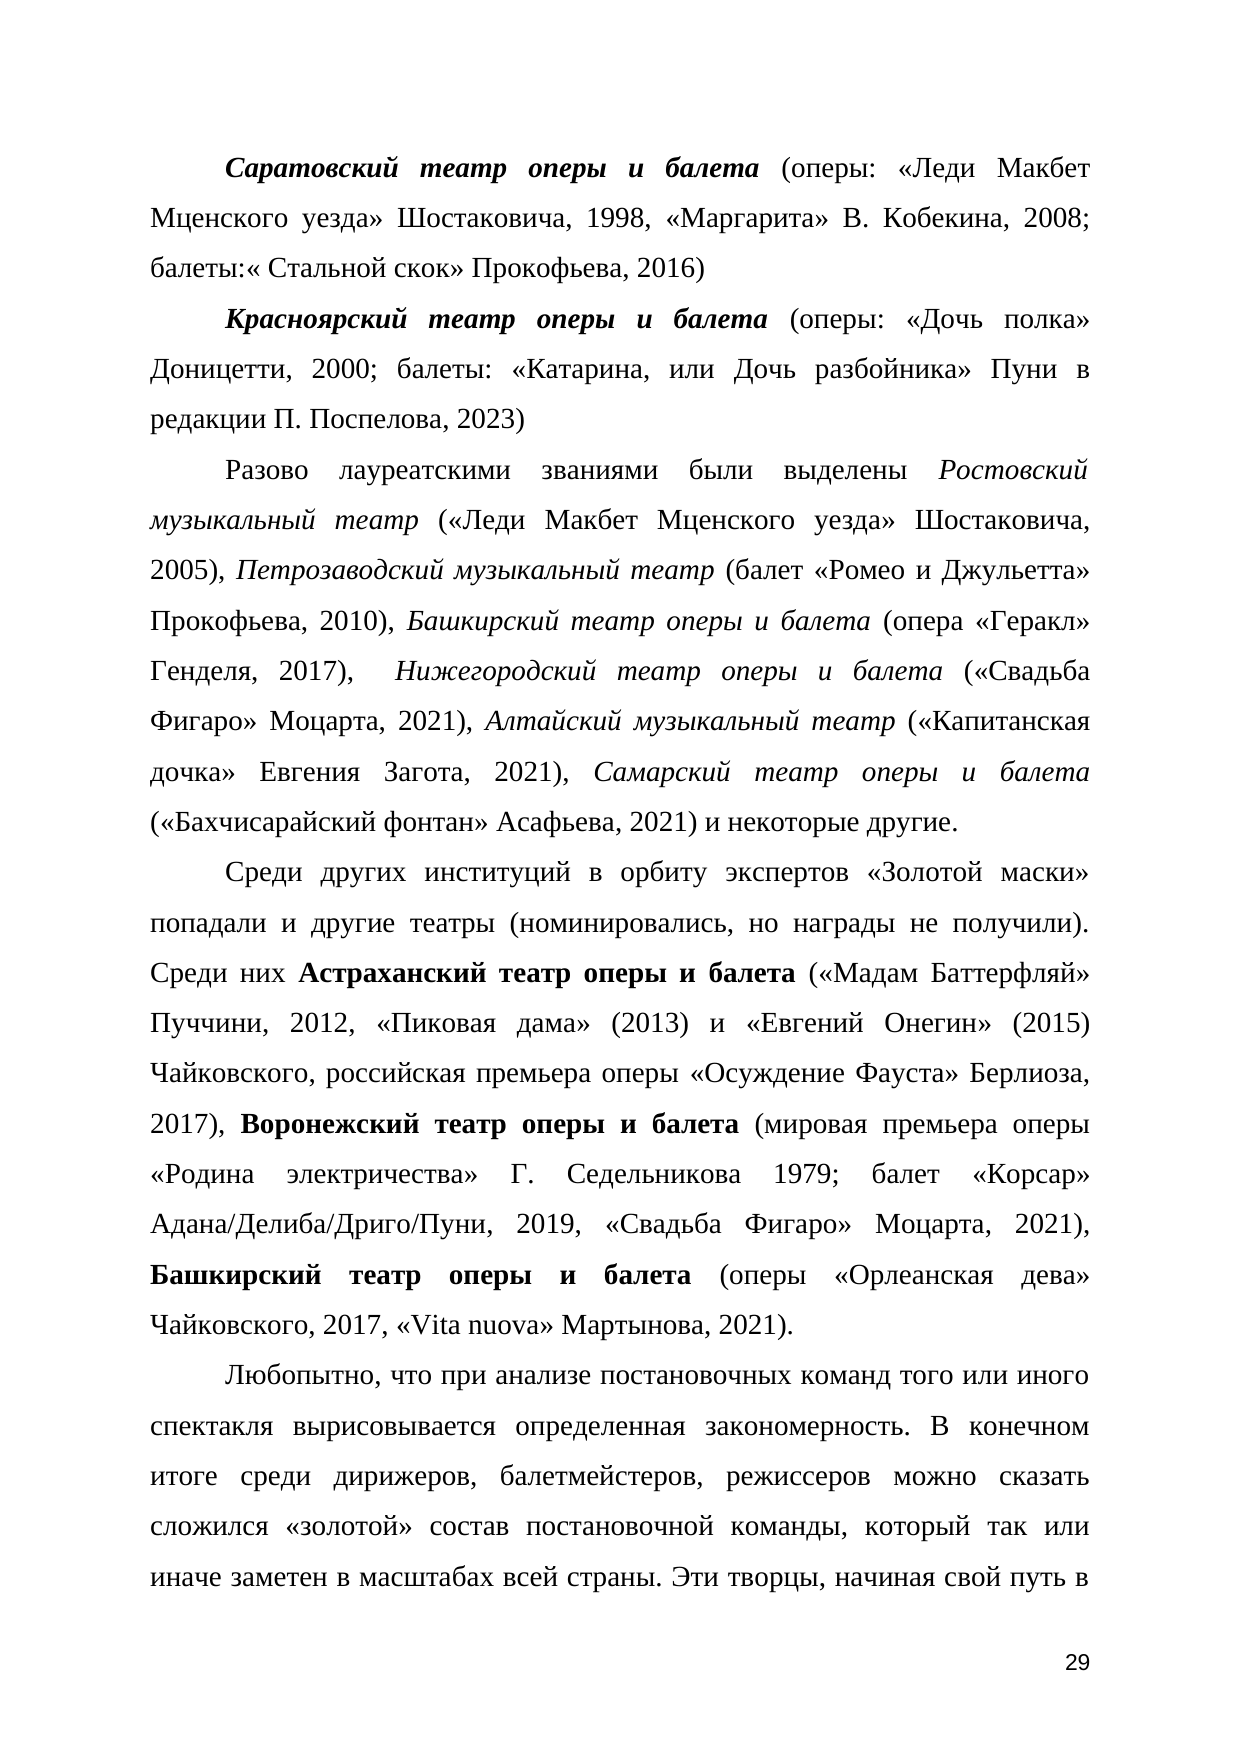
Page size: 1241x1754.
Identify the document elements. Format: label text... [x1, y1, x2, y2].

text Среди других институций в орбиту экспертов «Золотой маски» попадали и другие театры (номинировались, но награды не получили). Среди них Астраханский театр оперы и балета («Мадам Баттерфляй» Пуччини, 2012, «Пиковая дама» (2013) и «Евгений Онегин» (2015) Чайковского, российская премьера оперы «Осуждение Фауста» Берлиоза, 2017), Воронежский театр оперы и балета (мировая премьера оперы «Родина электричества» Г. Седельникова 1979; балет «Корсар» Адана/Делиба/Дриго/Пуни, 2019, «Свадьба Фигаро» Моцарта, 2021), Башкирский театр оперы и балета (оперы «Орлеанская дева» Чайковского, 2017, «Vita nuova» Мартынова, 2021). [150, 1139, 1090, 1341]
text Среди других институций в орбиту экспертов «Золотой маски» попадали и другие театры (номинировались, но награды не получили). Среди них Астраханский театр оперы и балета («Мадам Баттерфляй» Пуччини, 2012, «Пиковая дама» (2013) и «Евгений Онегин» (2015) Чайковского, российская премьера оперы «Осуждение Фауста» Берлиоза, 2017), Воронежский театр оперы и балета (мировая премьера оперы «Родина электричества» Г. Седельникова 1979; балет «Корсар» Адана/Делиба/Дриго/Пуни, 2019, «Свадьба Фигаро» Моцарта, 2021), Башкирский театр оперы и балета (оперы «Орлеанская дева» Чайковского, 2017, «Vita nuova» Мартынова, 2021). [150, 854, 1090, 1106]
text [150, 1357, 1090, 1592]
text Разово лауреатскими званиями были выделены Ростовский музыкальный театр («Леди Макбет Мценского уезда» Шостаковича, 2005), Петрозаводский музыкальный театр (балет «Ромео и Джульетта» Прокофьева, 2010), Башкирский театр оперы и балета (опера «Геракл» Генделя, 2017), Нижегородский театр оперы и балета («Свадьба Фигаро» Моцарта, 2021), Алтайский музыкальный театр («Капитанская дочка» Евгения Загота, 2021), Самарский театр оперы и балета («Бахчисарайский фонтан» Асафьева, 2021) и некоторые другие. [150, 452, 1090, 838]
text Красноярский театр оперы и балета (оперы: «Дочь полка» Доницетти, 2000; балеты: «Катарина, или Дочь разбойника» Пуни в редакции П. Поспелова, 2023) [150, 301, 1090, 435]
text Саратовский театр оперы и балета (оперы: «Леди Макбет Мценского уезда» Шостаковича, 1998, «Маргарита» В. Кобекина, 2008; балеты:« Стальной скок» Прокофьева, 2016) [150, 150, 1090, 284]
